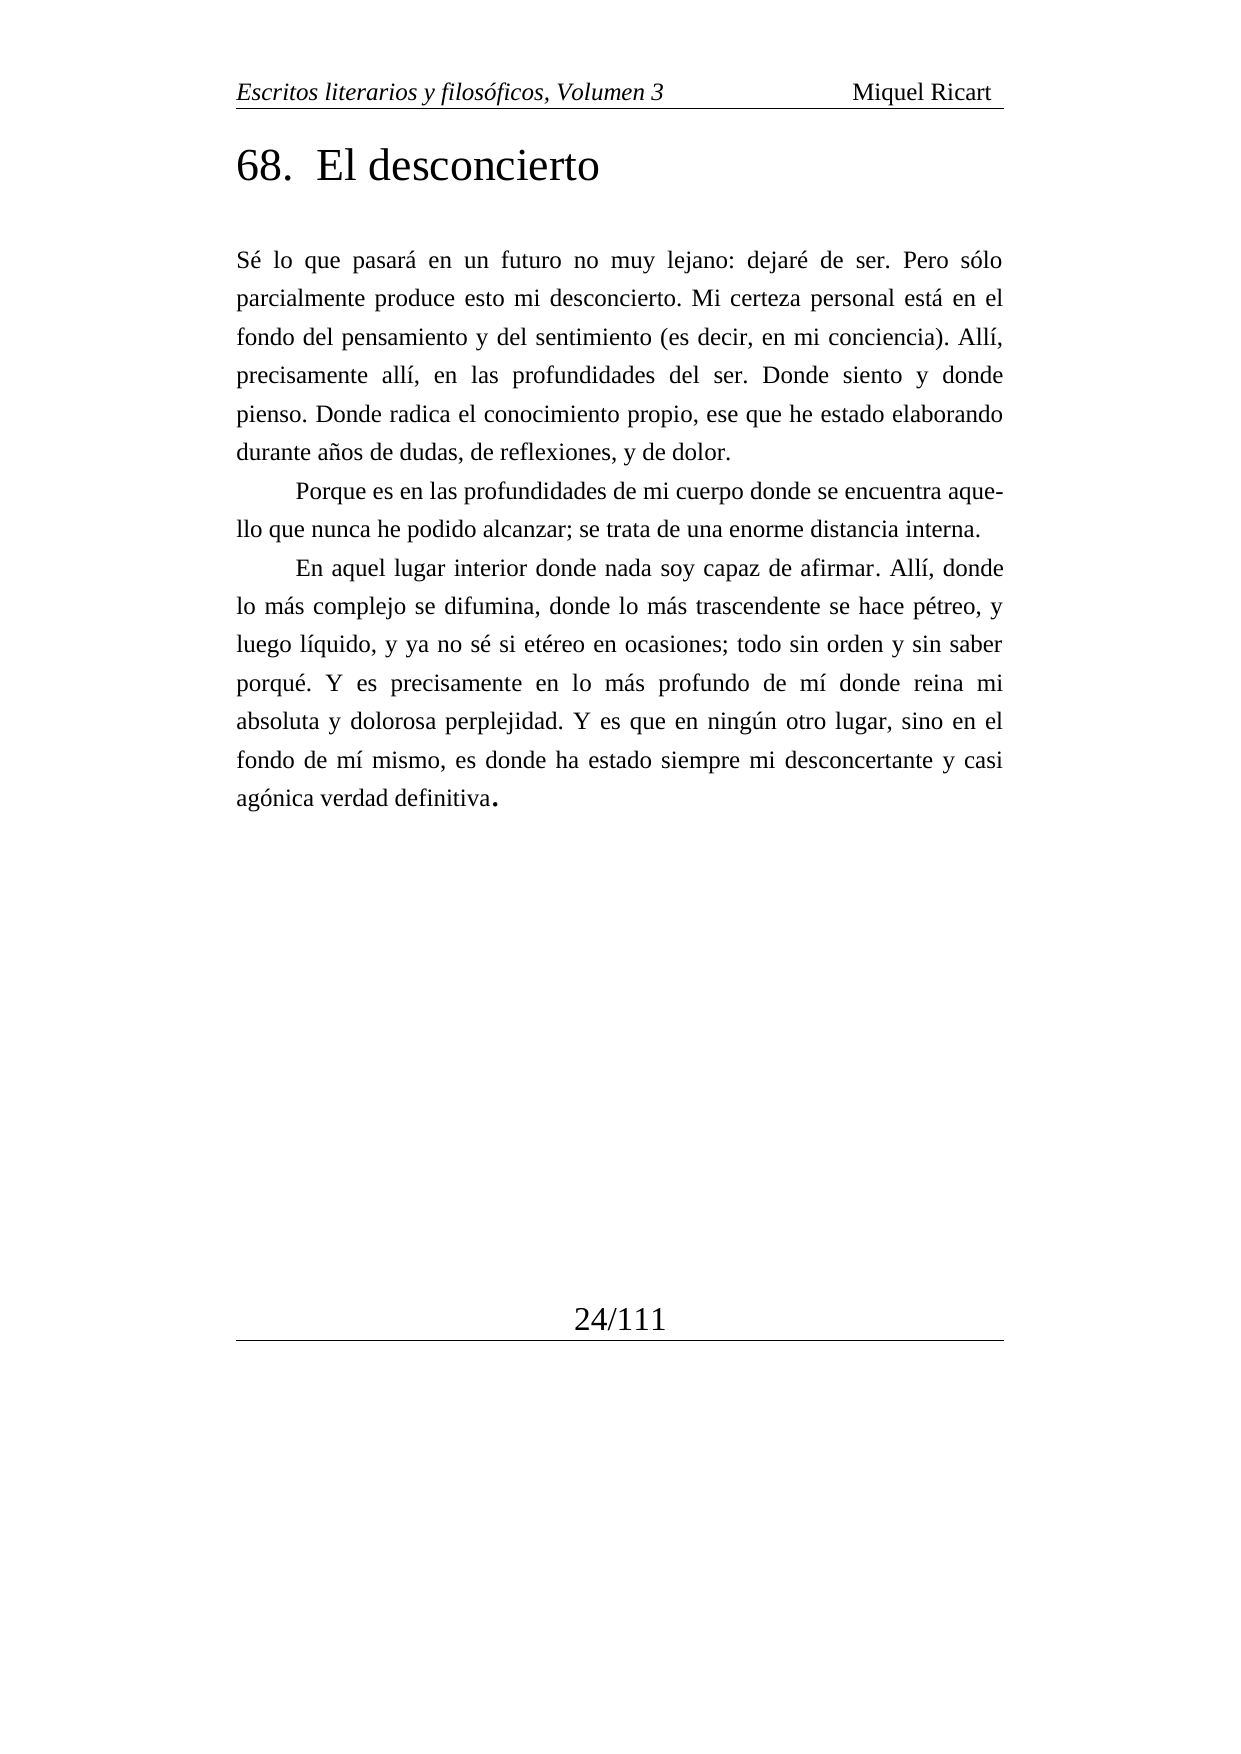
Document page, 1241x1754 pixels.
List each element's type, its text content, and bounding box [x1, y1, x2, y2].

text En aquel lugar interior donde nada soy capaz de afirmar. Allí, donde lo más complejo se difumina, donde lo más trascendente se hace pétreo, y luego líquido, y ya no sé si etéreo en ocasiones; todo sin orden y sin saber porqué. Y es precisamente en lo más profundo de mí donde reina mi absoluta y dolorosa perplejidad. Y es que en ningún otro lugar, sino en el fondo de mí mismo, es donde ha estado siempre mi desconcertante y casi agónica verdad definitiva. [236, 545, 1004, 814]
text Porque es en las profundidades de mi cuerpo donde se encuentra aque-llo que nunca he podido alcanzar; se trata de una enorme distancia interna. [236, 468, 1004, 545]
text Sé lo que pasará en un futuro no muy lejano: dejaré de ser. Pero sólo parcialmente produce esto mi desconcierto. Mi certeza personal está en el fondo del pensamiento y del sentimiento (es decir, en mi conciencia). Allí, precisamente allí, en las profundidades del ser. Donde siento y donde pienso. Donde radica el conocimiento propio, ese que he estado elaborando durante años de dudas, de reflexiones, y de dolor. [236, 238, 1004, 468]
text 68. El desconcierto [236, 138, 1004, 190]
